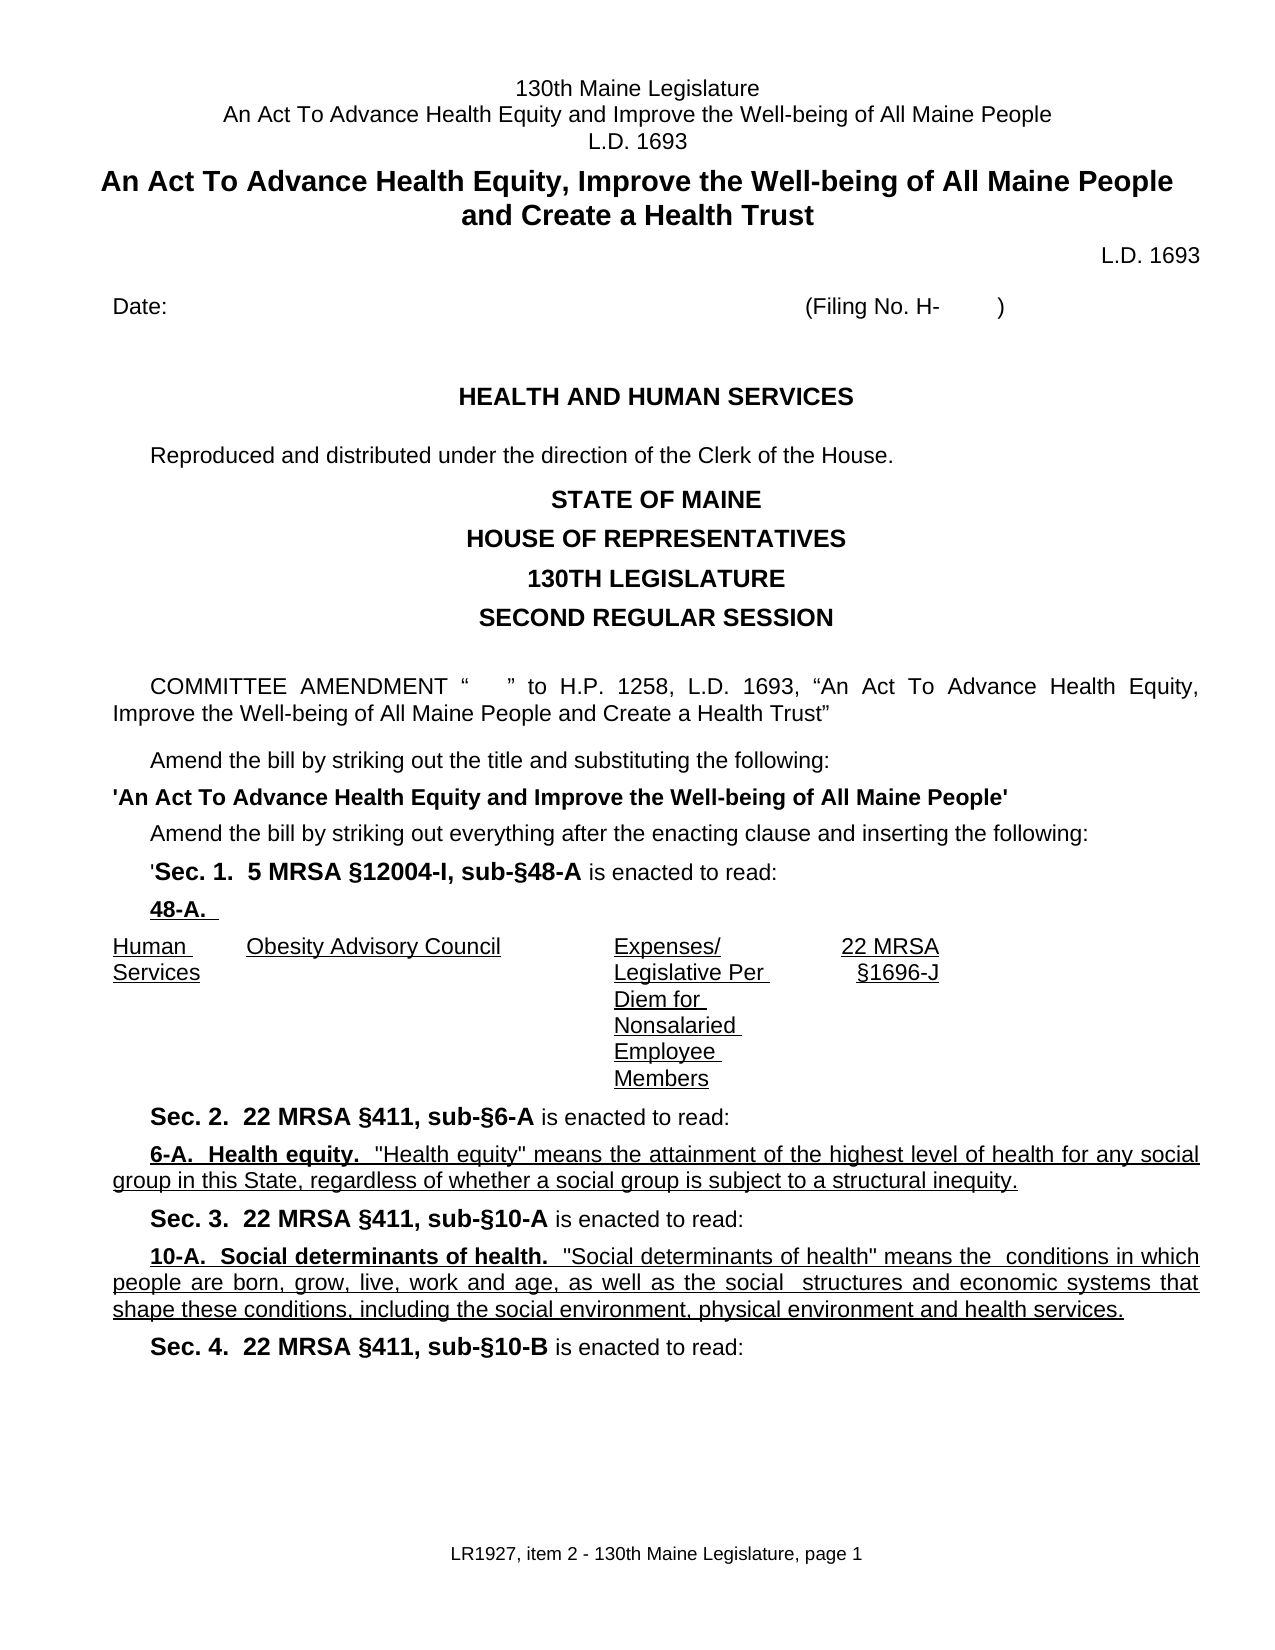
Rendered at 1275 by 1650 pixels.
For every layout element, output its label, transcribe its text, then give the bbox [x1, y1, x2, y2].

text 'An Act To Advance Health Equity and Improve the Well-being of All Maine People' [112, 783, 1200, 810]
text Date: (Filing No. H- ) [112, 293, 1200, 320]
text 48-A. [112, 896, 1200, 922]
text Health and Human Services [112, 382, 1200, 411]
text 'Sec. 1. 5 MRSA §12004-I, sub-§48-A is enacted to read: [112, 857, 1200, 886]
text Second Regular Session [112, 603, 1200, 631]
text COMMITTEE AMENDMENT “ ” to H.P. 1258, L.D. 1693, “An Act To Advance Health Equity, Improve the Well-being of All Maine People and Create a Health Trust” [112, 673, 1200, 726]
table_header Expenses/Legislative Per Diem for Nonsalaried Employee Members [614, 933, 808, 1091]
table_header Human Services [113, 933, 246, 1091]
text Amend the bill by striking out everything after the enacting clause and inserting the following: [112, 820, 1200, 847]
text Sec. 2. 22 MRSA §411, sub-§6-A is enacted to read: [112, 1101, 1200, 1130]
text L.D. 1693 [112, 242, 1200, 268]
text Sec. 4. 22 MRSA §411, sub-§10-B is enacted to read: [112, 1332, 1200, 1361]
text STATE OF MAINE [112, 485, 1200, 514]
text Amend the bill by striking out the title and substituting the following: [112, 747, 1200, 773]
table_header Obesity Advisory Council [246, 933, 613, 1091]
table_header 22 MRSA §1696-J [808, 933, 939, 1091]
text Sec. 3. 22 MRSA §411, sub-§10-A is enacted to read: [112, 1204, 1200, 1232]
text An Act To Advance Health Equity, Improve the Well-being of All Maine People and Create a Health Trust [75, 164, 1200, 232]
text HOUSE OF REPRESENTATIVES [112, 524, 1200, 553]
text 6-A. Health equity. "Health equity" means the attainment of the highest level of health for any social group in this State, regardless of whether a social group is subject to a structural inequity. [112, 1141, 1200, 1193]
text Reproduced and distributed under the direction of the Clerk of the House. [150, 442, 1200, 468]
text 10-A. Social determinants of health. "Social determinants of health" means the conditions in which people are born, grow, live, work and age, as well as the social structures and economic systems that shape these conditions, including the social environment, physical environment and health services. [112, 1243, 1200, 1292]
text 10-A. Social determinants of health. "Social determinants of health" means the conditions in which people are born, grow, live, work and age, as well as the social structures and economic systems that shape these conditions, including the social environment, physical environment and health services. [112, 1293, 1200, 1322]
text 130th Legislature [112, 563, 1200, 592]
